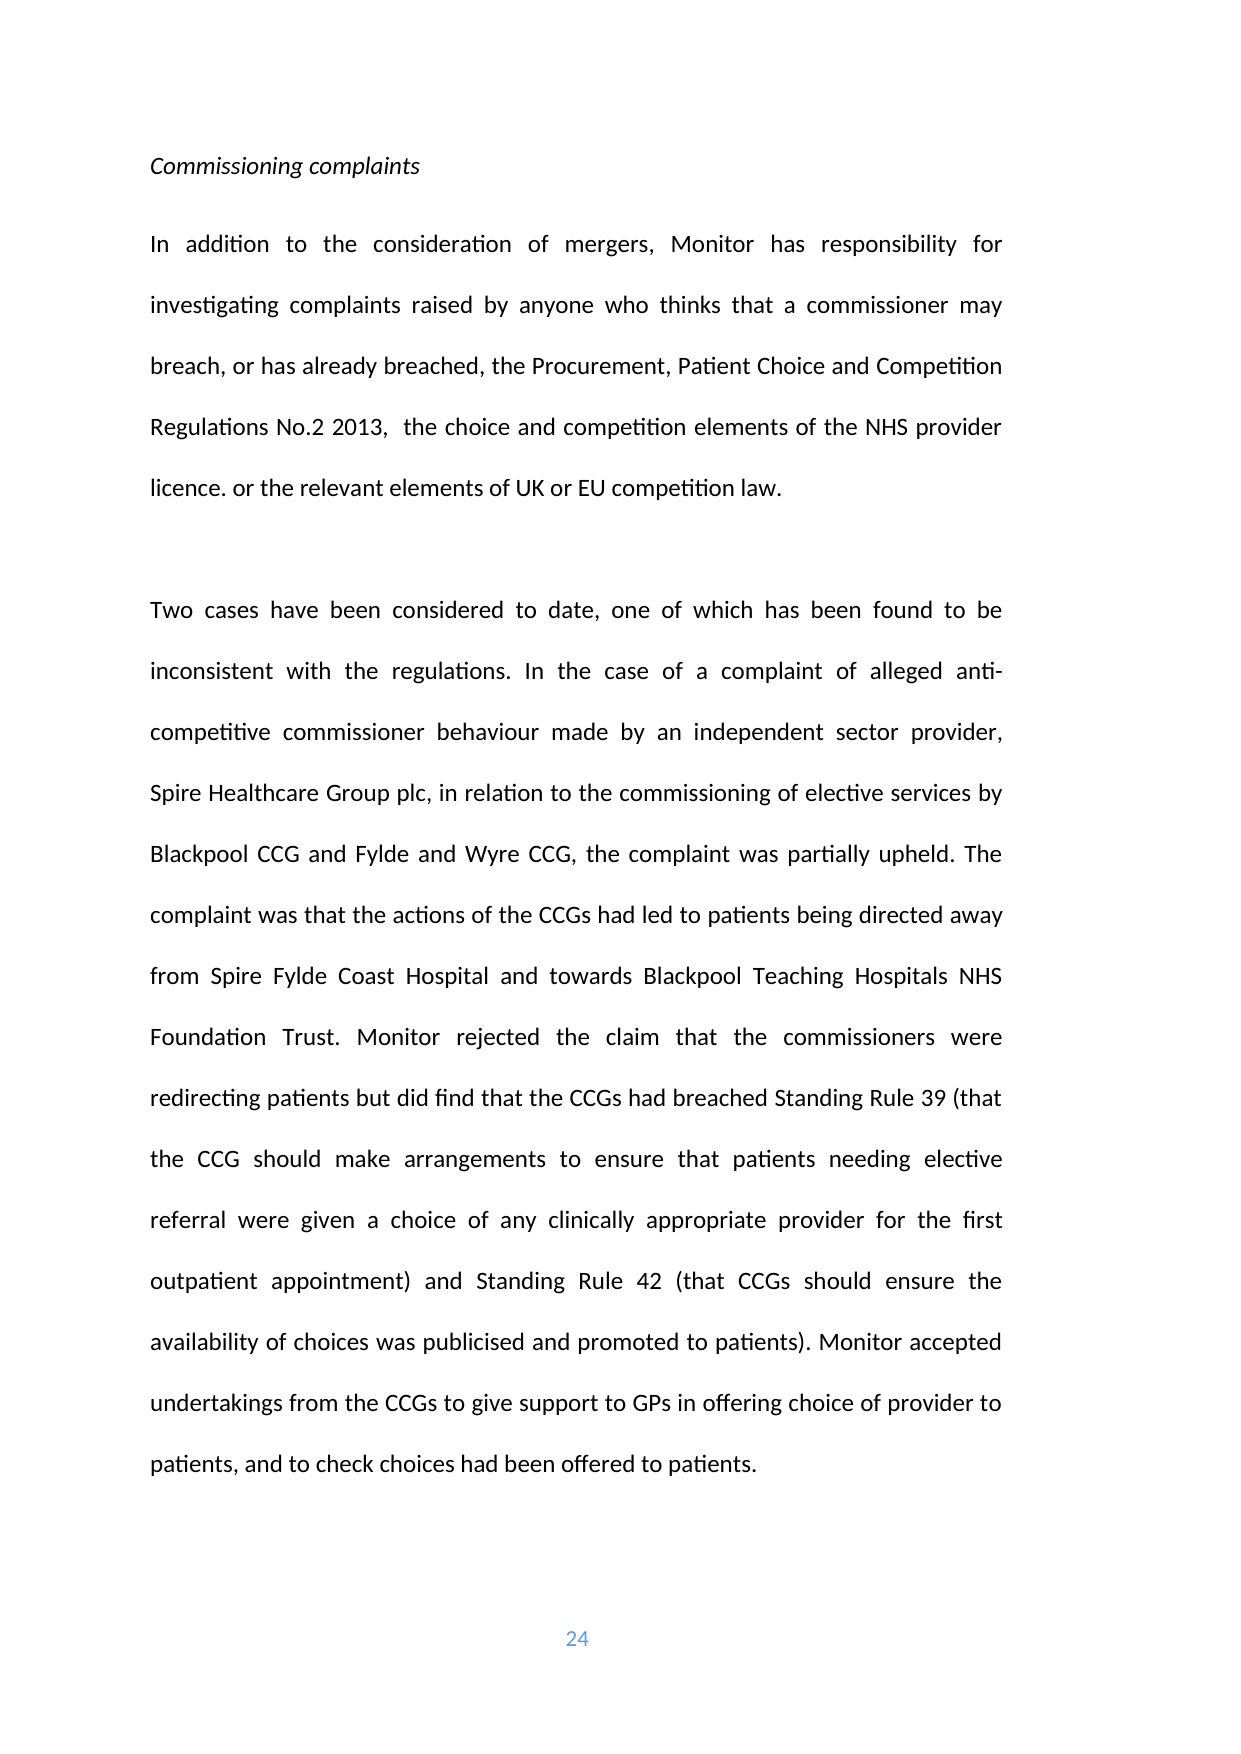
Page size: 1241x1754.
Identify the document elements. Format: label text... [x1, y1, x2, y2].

text Two cases have been considered to date, one of which has been found to be inconsistent with the regulations. In the case of a complaint of alleged anti-competitive commissioner behaviour made by an independent sector provider, Spire Healthcare Group plc, in relation to the commissioning of elective services by Blackpool CCG and Fylde and Wyre CCG, the complaint was partially upheld. The complaint was that the actions of the CCGs had led to patients being directed away from Spire Fylde Coast Hospital and towards Blackpool Teaching Hospitals NHS Foundation Trust. Monitor rejected the claim that the commissioners were redirecting patients but did find that the CCGs had breached Standing Rule 39 (that the CCG should make arrangements to ensure that patients needing elective referral were given a choice of any clinically appropriate provider for the first outpatient appointment) and Standing Rule 42 (that CCGs should ensure the availability of choices was publicised and promoted to patients). Monitor accepted undertakings from the CCGs to give support to GPs in offering choice of provider to patients, and to check choices had been offered to patients. [150, 594, 1004, 1479]
text In addition to the consideration of mergers, Monitor has responsibility for investigating complaints raised by anyone who thinks that a commissioner may breach, or has already breached, the Procurement, Patient Choice and Competition Regulations No.2 2013, the choice and competition elements of the NHS provider licence. or the relevant elements of UK or EU competition law. [150, 228, 1004, 502]
text Commissioning complaints [150, 150, 1004, 181]
